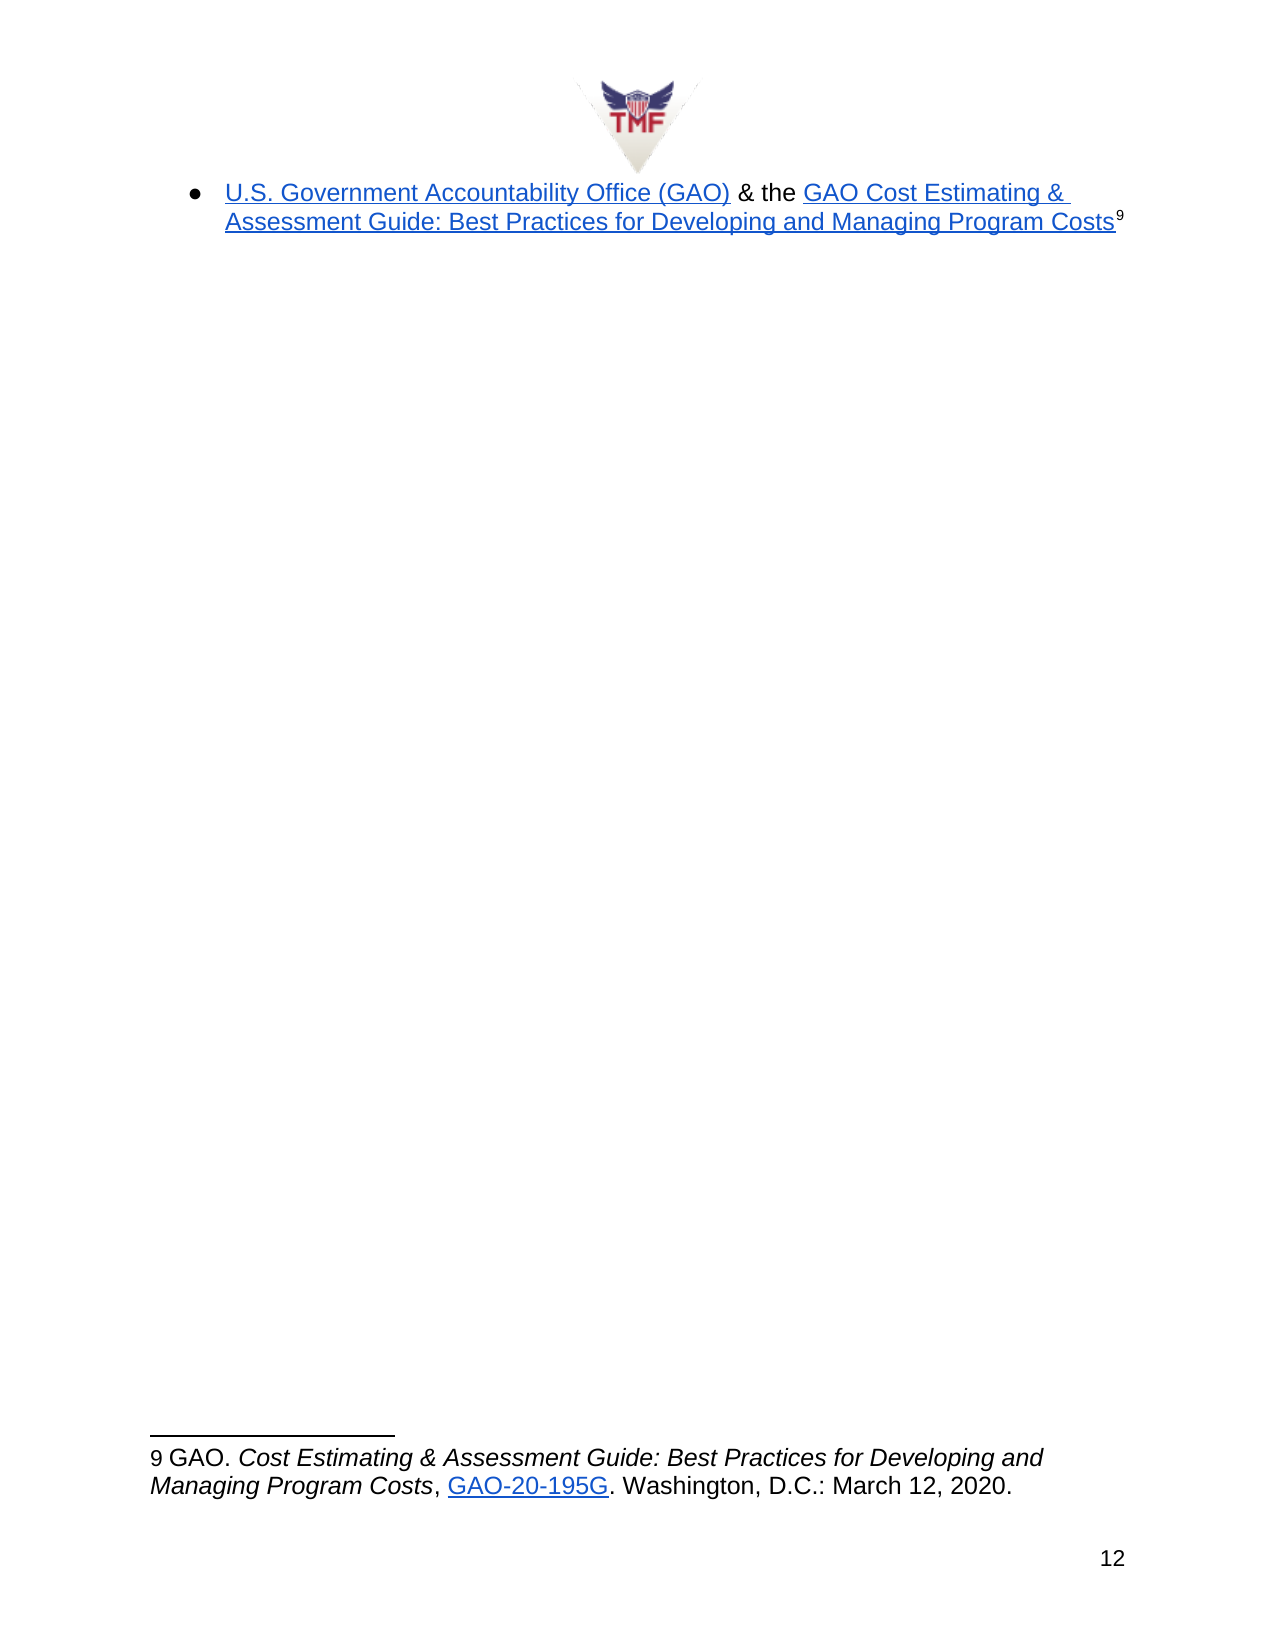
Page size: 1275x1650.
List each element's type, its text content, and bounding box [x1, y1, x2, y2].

picture [572, 75, 703, 174]
list U.S. Government Accountability Office (GAO) & the GAO Cost Estimating & Assessment Guide: Best Practices for Developing and Managing Program Costs [187, 178, 1125, 235]
